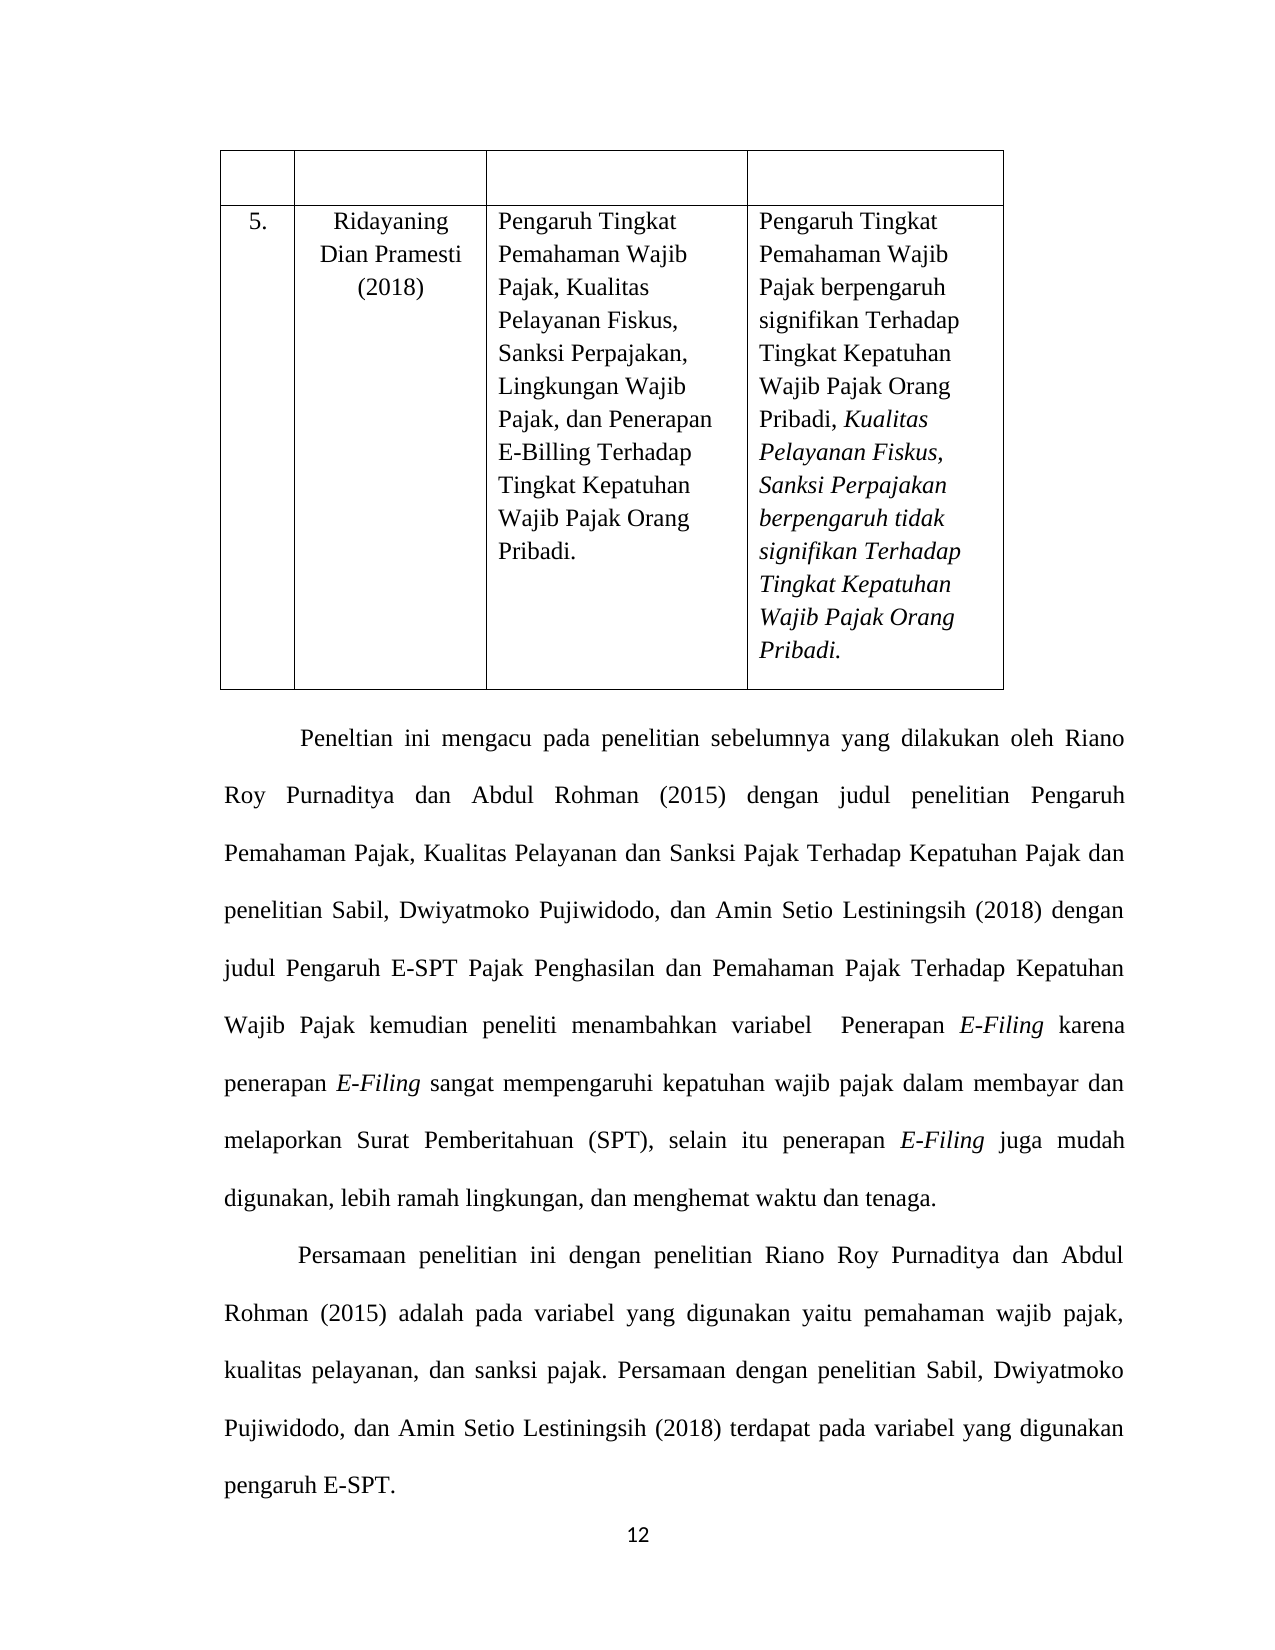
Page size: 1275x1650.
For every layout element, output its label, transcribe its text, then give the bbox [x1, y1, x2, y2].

table_cell Pengaruh Tingkat Pemahaman Wajib Pajak, Kualitas Pelayanan Fiskus, Sanksi Perpajakan, Lingkungan Wajib Pajak, dan Penerapan E-Billing Terhadap Tingkat Kepatuhan Wajib Pajak Orang Pribadi. [487, 206, 747, 689]
table_cell Ridayaning Dian Pramesti (2018) [295, 206, 486, 689]
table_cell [748, 151, 1003, 205]
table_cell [295, 151, 486, 205]
table_cell 5. [221, 206, 294, 689]
text Peneltian ini mengacu pada penelitian sebelumnya yang dilakukan oleh Riano Roy Purnaditya dan Abdul Rohman (2015) dengan judul penelitian Pengaruh Pemahaman Pajak, Kualitas Pelayanan dan Sanksi Pajak Terhadap Kepatuhan Pajak dan penelitian Sabil, Dwiyatmoko Pujiwidodo, dan Amin Setio Lestiningsih (2018) dengan judul Pengaruh E-SPT Pajak Penghasilan dan Pemahaman Pajak Terhadap Kepatuhan Wajib Pajak kemudian peneliti menambahkan variabel Penerapan E-Filing karena penerapan E-Filing sangat mempengaruhi kepatuhan wajib pajak dalam membayar dan melaporkan Surat Pemberitahuan (SPT), selain itu penerapan E-Filing juga mudah digunakan, lebih ramah lingkungan, dan menghemat waktu dan tenaga. [224, 723, 1125, 1211]
table_cell Pengaruh Tingkat Pemahaman Wajib Pajak berpengaruh signifikan Terhadap Tingkat Kepatuhan Wajib Pajak Orang Pribadi, Kualitas Pelayanan Fiskus, Sanksi Perpajakan berpengaruh tidak signifikan Terhadap Tingkat Kepatuhan Wajib Pajak Orang Pribadi. [748, 206, 1003, 689]
text Persamaan penelitian ini dengan penelitian Riano Roy Purnaditya dan Abdul Rohman (2015) adalah pada variabel yang digunakan yaitu pemahaman wajib pajak, kualitas pelayanan, dan sanksi pajak. Persamaan dengan penelitian Sabil, Dwiyatmoko Pujiwidodo, dan Amin Setio Lestiningsih (2018) terdapat pada variabel yang digunakan pengaruh E-SPT. [224, 1240, 1125, 1499]
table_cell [487, 151, 747, 205]
table_cell 4. [221, 151, 294, 205]
